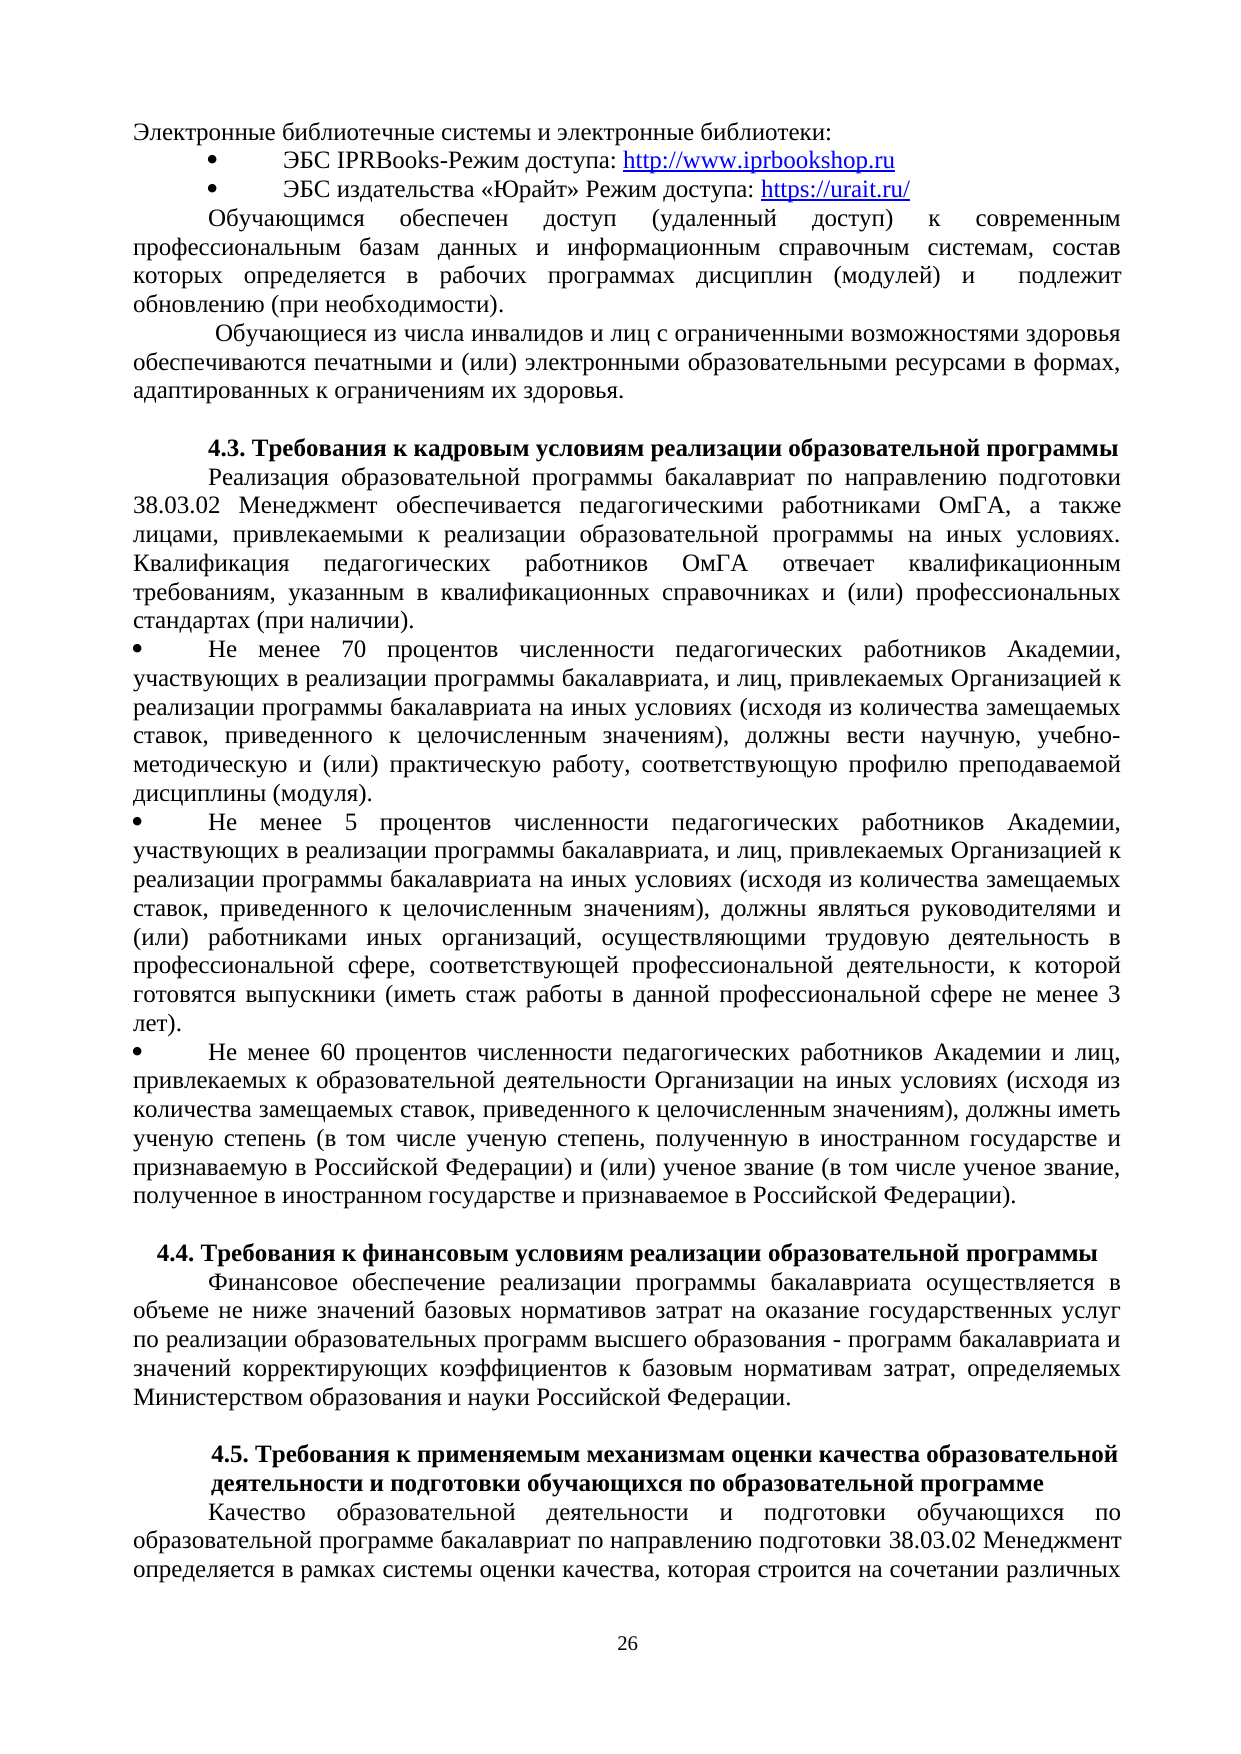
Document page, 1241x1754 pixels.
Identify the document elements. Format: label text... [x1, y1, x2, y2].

text 4.3. Требования к кадровым условиям реализации образовательной программы [133, 433, 1122, 462]
text 4.5. Требования к применяемым механизмам оценки качества образовательной деятельности и подготовки обучающихся по образовательной программе [133, 1439, 1122, 1497]
list Не менее 5 процентов численности педагогических работников Академии, участвующих в реализации программы бакалавриата, и лиц, привлекаемых Организацией к реализации программы бакалавриата на иных условиях (исходя из количества замещаемых ставок, приведенного к целочисленным значениям), должны являться руководителями и (или) работниками иных организаций, осуществляющими трудовую деятельность в профессиональной сфере, соответствующей профессиональной деятельности, к которой готовятся выпускники (иметь стаж работы в данной профессиональной сфере не менее 3 лет). [133, 807, 1122, 1037]
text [133, 117, 1122, 145]
list ЭБС издательства «Юрайт» Режим доступа: https://urait.ru/ [133, 174, 1122, 203]
text Финансовое обеспечение реализации программы бакалавриата осуществляется в объеме не ниже значений базовых нормативов затрат на оказание государственных услуг по реализации образовательных программ высшего образования - программ бакалавриата и значений корректирующих коэффициентов к базовым нормативам затрат, определяемых Министерством образования и науки Российской Федерации. [133, 1267, 1122, 1410]
list ЭБС IPRBooks-Режим доступа: http://www.iprbookshop.ru [133, 145, 1122, 174]
text Обучающимся обеспечен доступ (удаленный доступ) к современным профессиональным базам данных и информационным справочным системам, состав которых определяется в рабочих программах дисциплин (модулей) и подлежит обновлению (при необходимости). [133, 203, 1122, 318]
list Не менее 70 процентов численности педагогических работников Академии, участвующих в реализации программы бакалавриата, и лиц, привлекаемых Организацией к реализации программы бакалавриата на иных условиях (исходя из количества замещаемых ставок, приведенного к целочисленным значениям), должны вести научную, учебно-методическую и (или) практическую работу, соответствующую профилю преподаваемой дисциплины (модуля). [133, 634, 1122, 807]
text Реализация образовательной программы бакалавриат по направлению подготовки 38.03.02 Менеджмент обеспечивается педагогическими работниками ОмГА, а также лицами, привлекаемыми к реализации образовательной программы на иных условиях. Квалификация педагогических работников ОмГА отвечает квалификационным требованиям, указанным в квалификационных справочниках и (или) профессиональных стандартах (при наличии). [133, 462, 1122, 634]
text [133, 1497, 1122, 1583]
list Не менее 60 процентов численности педагогических работников Академии и лиц, привлекаемых к образовательной деятельности Организации на иных условиях (исходя из количества замещаемых ставок, приведенного к целочисленным значениям), должны иметь ученую степень (в том числе ученую степень, полученную в иностранном государстве и признаваемую в Российской Федерации) и (или) ученое звание (в том числе ученое звание, полученное в иностранном государстве и признаваемое в Российской Федерации). [133, 1037, 1122, 1209]
text 4.4. Требования к финансовым условиям реализации образовательной программы [133, 1238, 1122, 1267]
text Обучающиеся из числа инвалидов и лиц с ограниченными возможностями здоровья обеспечиваются печатными и (или) электронными образовательными ресурсами в формах, адаптированных к ограничениям их здоровья. [133, 318, 1122, 404]
